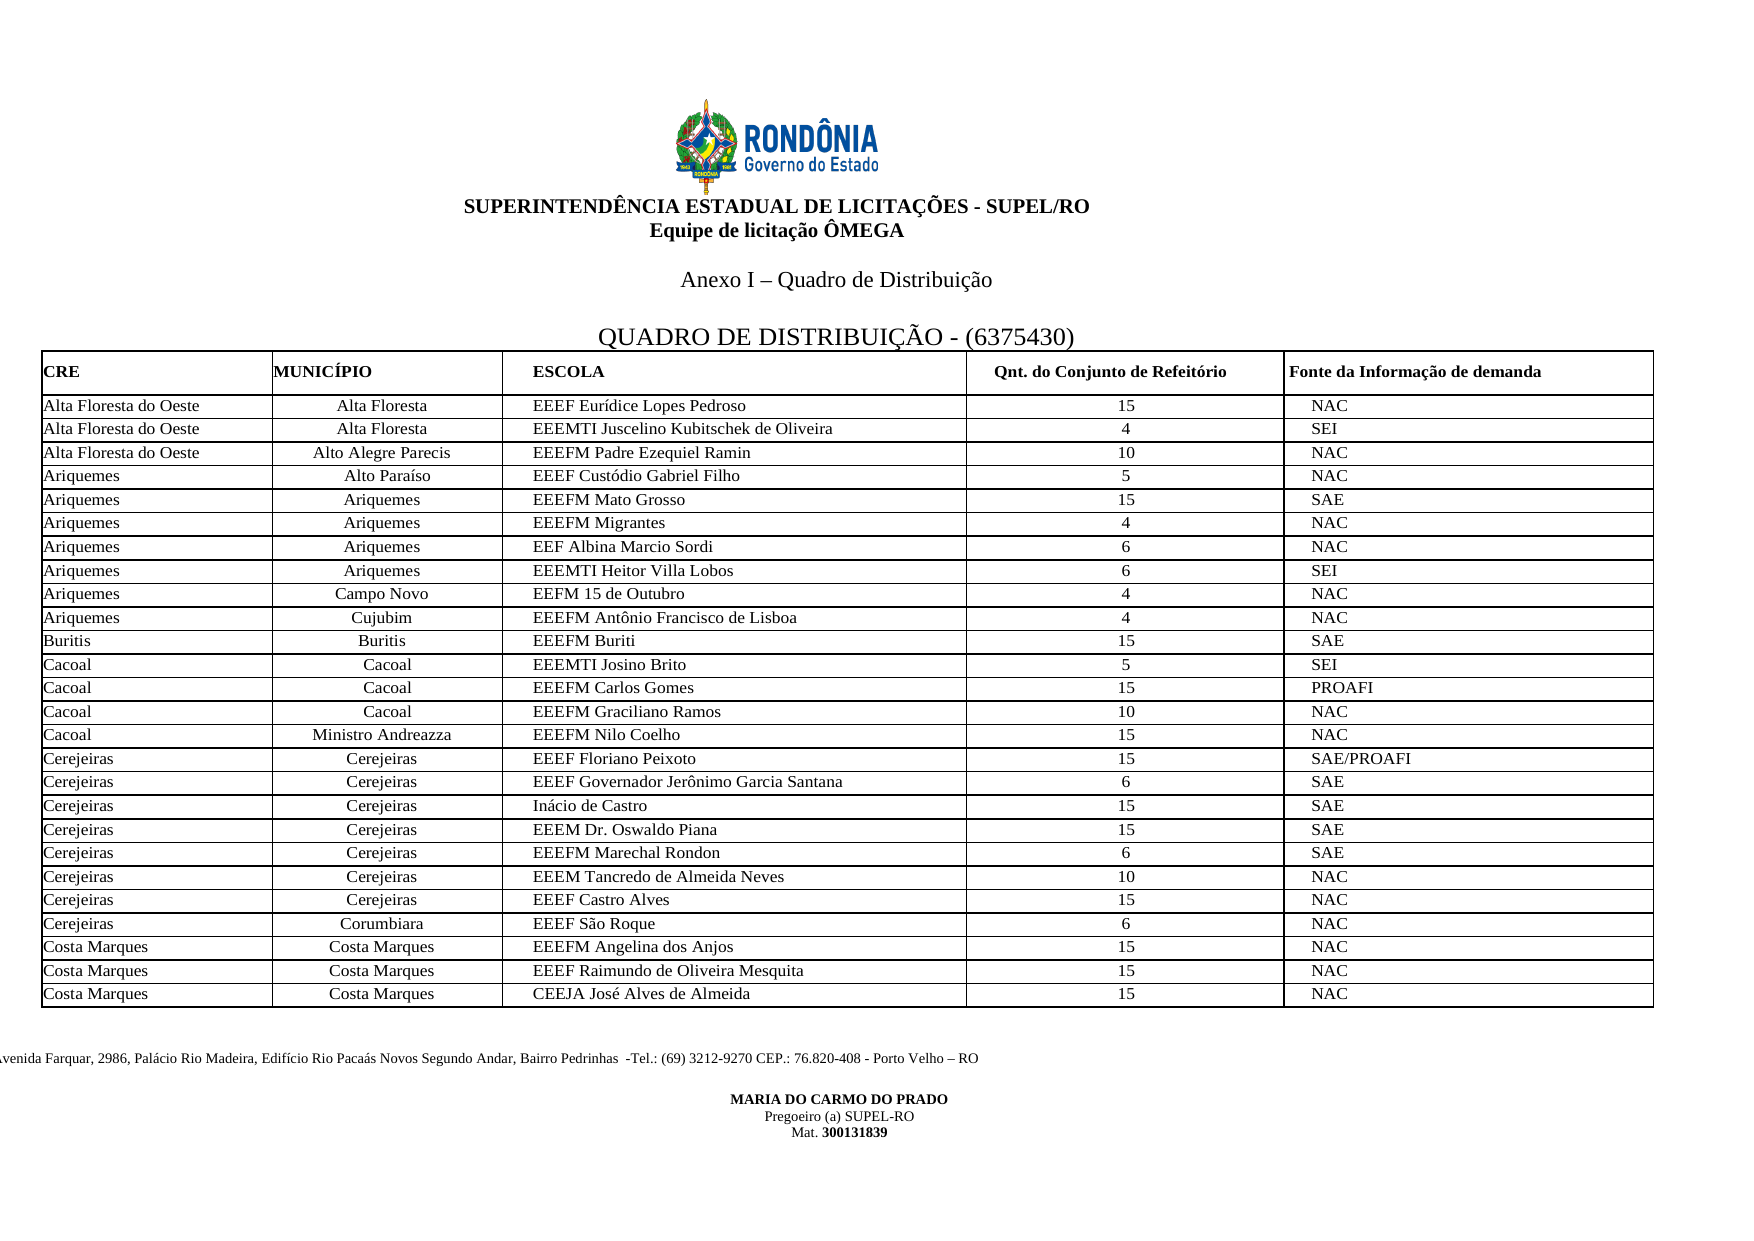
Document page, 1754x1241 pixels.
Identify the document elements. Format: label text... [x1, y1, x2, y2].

table_header ESCOLA [503, 352, 966, 394]
table_cell NAC [1285, 961, 1653, 983]
table_cell 15 [967, 631, 1283, 653]
table_cell Cerejeiras [273, 867, 502, 888]
table_cell Cacoal [273, 678, 502, 700]
table_cell EEEFM Carlos Gomes [503, 678, 966, 700]
table_cell 15 [967, 984, 1283, 1006]
table_cell Corumbiara [273, 914, 502, 936]
table_cell Costa Marques [273, 984, 502, 1006]
table_cell 15 [967, 490, 1283, 512]
table_cell EEEF Custódio Gabriel Filho [503, 466, 966, 488]
table_cell 10 [967, 702, 1283, 724]
table_cell Cerejeiras [273, 749, 502, 771]
table_cell EEEM Tancredo de Almeida Neves [503, 867, 966, 888]
table_cell EEEMTI Juscelino Kubitschek de Oliveira [503, 419, 966, 441]
table_cell Ariquemes [43, 561, 272, 582]
table_cell Ariquemes [43, 537, 272, 559]
table_cell EEEFM Angelina dos Anjos [503, 937, 966, 959]
table_cell Alta Floresta [273, 396, 502, 418]
table_cell NAC [1285, 914, 1653, 936]
table_cell 15 [967, 725, 1283, 747]
table_cell SEI [1285, 655, 1653, 677]
table_cell NAC [1285, 443, 1653, 465]
table_cell 5 [967, 655, 1283, 677]
table_cell Ariquemes [43, 490, 272, 512]
table_cell EEEFM Padre Ezequiel Ramin [503, 443, 966, 465]
table_cell NAC [1285, 608, 1653, 629]
table_cell 5 [967, 466, 1283, 488]
table_cell 15 [967, 937, 1283, 959]
table_cell 15 [967, 820, 1283, 841]
table_cell 4 [967, 584, 1283, 606]
table_cell Cerejeiras [43, 867, 272, 888]
table_cell Buritis [43, 631, 272, 653]
table_cell EEEF Eurídice Lopes Pedroso [503, 396, 966, 418]
table_header CRE [43, 352, 272, 394]
table_cell Costa Marques [43, 984, 272, 1006]
table_cell CEEJA José Alves de Almeida [503, 984, 966, 1006]
table_cell NAC [1285, 702, 1653, 724]
table_cell EEEFM Migrantes [503, 513, 966, 535]
table_cell NAC [1285, 466, 1653, 488]
table_cell SAE [1285, 490, 1653, 512]
table_cell Inácio de Castro [503, 796, 966, 818]
table_cell Campo Novo [273, 584, 502, 606]
table_cell 6 [967, 843, 1283, 865]
table_cell 4 [967, 513, 1283, 535]
table_cell NAC [1285, 890, 1653, 912]
table_cell 6 [967, 537, 1283, 559]
table_cell Cacoal [273, 655, 502, 677]
table_cell EEEM Dr. Oswaldo Piana [503, 820, 966, 841]
table_cell EEEFM Marechal Rondon [503, 843, 966, 865]
table_cell Cerejeiras [43, 796, 272, 818]
table_cell 4 [967, 608, 1283, 629]
table_cell NAC [1285, 584, 1653, 606]
table_cell SAE [1285, 796, 1653, 818]
table_cell EEFM 15 de Outubro [503, 584, 966, 606]
table_cell Ariquemes [43, 513, 272, 535]
table_cell EEEMTI Josino Brito [503, 655, 966, 677]
table_cell 6 [967, 561, 1283, 582]
table_cell 15 [967, 890, 1283, 912]
table_cell Alta Floresta do Oeste [43, 396, 272, 418]
table_cell Cacoal [273, 702, 502, 724]
table_cell Cerejeiras [273, 820, 502, 841]
table_cell 10 [967, 443, 1283, 465]
table_cell NAC [1285, 725, 1653, 747]
table_cell Ariquemes [43, 608, 272, 629]
table_cell EEEF Raimundo de Oliveira Mesquita [503, 961, 966, 983]
table_cell Cacoal [43, 678, 272, 700]
table_cell Cujubim [273, 608, 502, 629]
table_cell EEEF Castro Alves [503, 890, 966, 912]
table_cell Costa Marques [43, 961, 272, 983]
table_cell SAE [1285, 631, 1653, 653]
table_cell Ministro Andreazza [273, 725, 502, 747]
table_cell 15 [967, 961, 1283, 983]
table_cell EEEF São Roque [503, 914, 966, 936]
table_cell 15 [967, 678, 1283, 700]
table_cell Cacoal [43, 725, 272, 747]
table_cell Cerejeiras [273, 796, 502, 818]
table_header Fonte da Informação de demanda [1285, 352, 1653, 394]
table_cell SEI [1285, 419, 1653, 441]
table_cell 6 [967, 914, 1283, 936]
table_cell Ariquemes [273, 561, 502, 582]
table_cell Alta Floresta [273, 419, 502, 441]
text Anexo I – Quadro de Distribuição [35, 266, 1637, 293]
table_cell EEEF Floriano Peixoto [503, 749, 966, 771]
table_cell 15 [967, 796, 1283, 818]
table_cell Cerejeiras [43, 749, 272, 771]
table_cell NAC [1285, 984, 1653, 1006]
table_cell Cerejeiras [273, 772, 502, 794]
table_cell EEEFM Mato Grosso [503, 490, 966, 512]
table_cell Costa Marques [43, 937, 272, 959]
table_cell Alto Paraíso [273, 466, 502, 488]
table_cell Ariquemes [273, 490, 502, 512]
table_cell Cerejeiras [273, 890, 502, 912]
table_cell SEI [1285, 561, 1653, 582]
table_cell SAE [1285, 772, 1653, 794]
table_cell 10 [967, 867, 1283, 888]
table_cell NAC [1285, 396, 1653, 418]
text QUADRO DE DISTRIBUIÇÃO - (6375430) [29, 322, 1643, 350]
table_cell NAC [1285, 513, 1653, 535]
table_cell 15 [967, 749, 1283, 771]
table_cell EEEFM Antônio Francisco de Lisboa [503, 608, 966, 629]
table_cell 15 [967, 396, 1283, 418]
table_cell NAC [1285, 867, 1653, 888]
table_cell SAE [1285, 843, 1653, 865]
table_cell 6 [967, 772, 1283, 794]
table_header MUNICÍPIO [273, 352, 502, 394]
table_cell Cerejeiras [43, 843, 272, 865]
table_cell EEEMTI Heitor Villa Lobos [503, 561, 966, 582]
table_cell Ariquemes [273, 537, 502, 559]
table_cell Ariquemes [273, 513, 502, 535]
table_cell Alta Floresta do Oeste [43, 419, 272, 441]
table_cell EEF Albina Marcio Sordi [503, 537, 966, 559]
table_cell Ariquemes [43, 584, 272, 606]
table_cell Ariquemes [43, 466, 272, 488]
table_cell 4 [967, 419, 1283, 441]
table_cell Cacoal [43, 655, 272, 677]
table_cell Cerejeiras [273, 843, 502, 865]
table_cell EEEFM Nilo Coelho [503, 725, 966, 747]
table_cell Cerejeiras [43, 890, 272, 912]
table_cell NAC [1285, 937, 1653, 959]
table_cell Costa Marques [273, 961, 502, 983]
table_cell Cerejeiras [43, 914, 272, 936]
table_cell PROAFI [1285, 678, 1653, 700]
table_cell EEEFM Buriti [503, 631, 966, 653]
table_cell Costa Marques [273, 937, 502, 959]
table_cell Cacoal [43, 702, 272, 724]
table_cell SAE/PROAFI [1285, 749, 1653, 771]
table_cell Cerejeiras [43, 772, 272, 794]
picture [675, 99, 878, 195]
table_cell Buritis [273, 631, 502, 653]
table_header Qnt. do Conjunto de Refeitório [967, 352, 1283, 394]
table_cell Alto Alegre Parecis [273, 443, 502, 465]
table_cell Cerejeiras [43, 820, 272, 841]
table_cell EEEFM Graciliano Ramos [503, 702, 966, 724]
table_cell Alta Floresta do Oeste [43, 443, 272, 465]
table_cell SAE [1285, 820, 1653, 841]
table_cell EEEF Governador Jerônimo Garcia Santana [503, 772, 966, 794]
table_cell NAC [1285, 537, 1653, 559]
